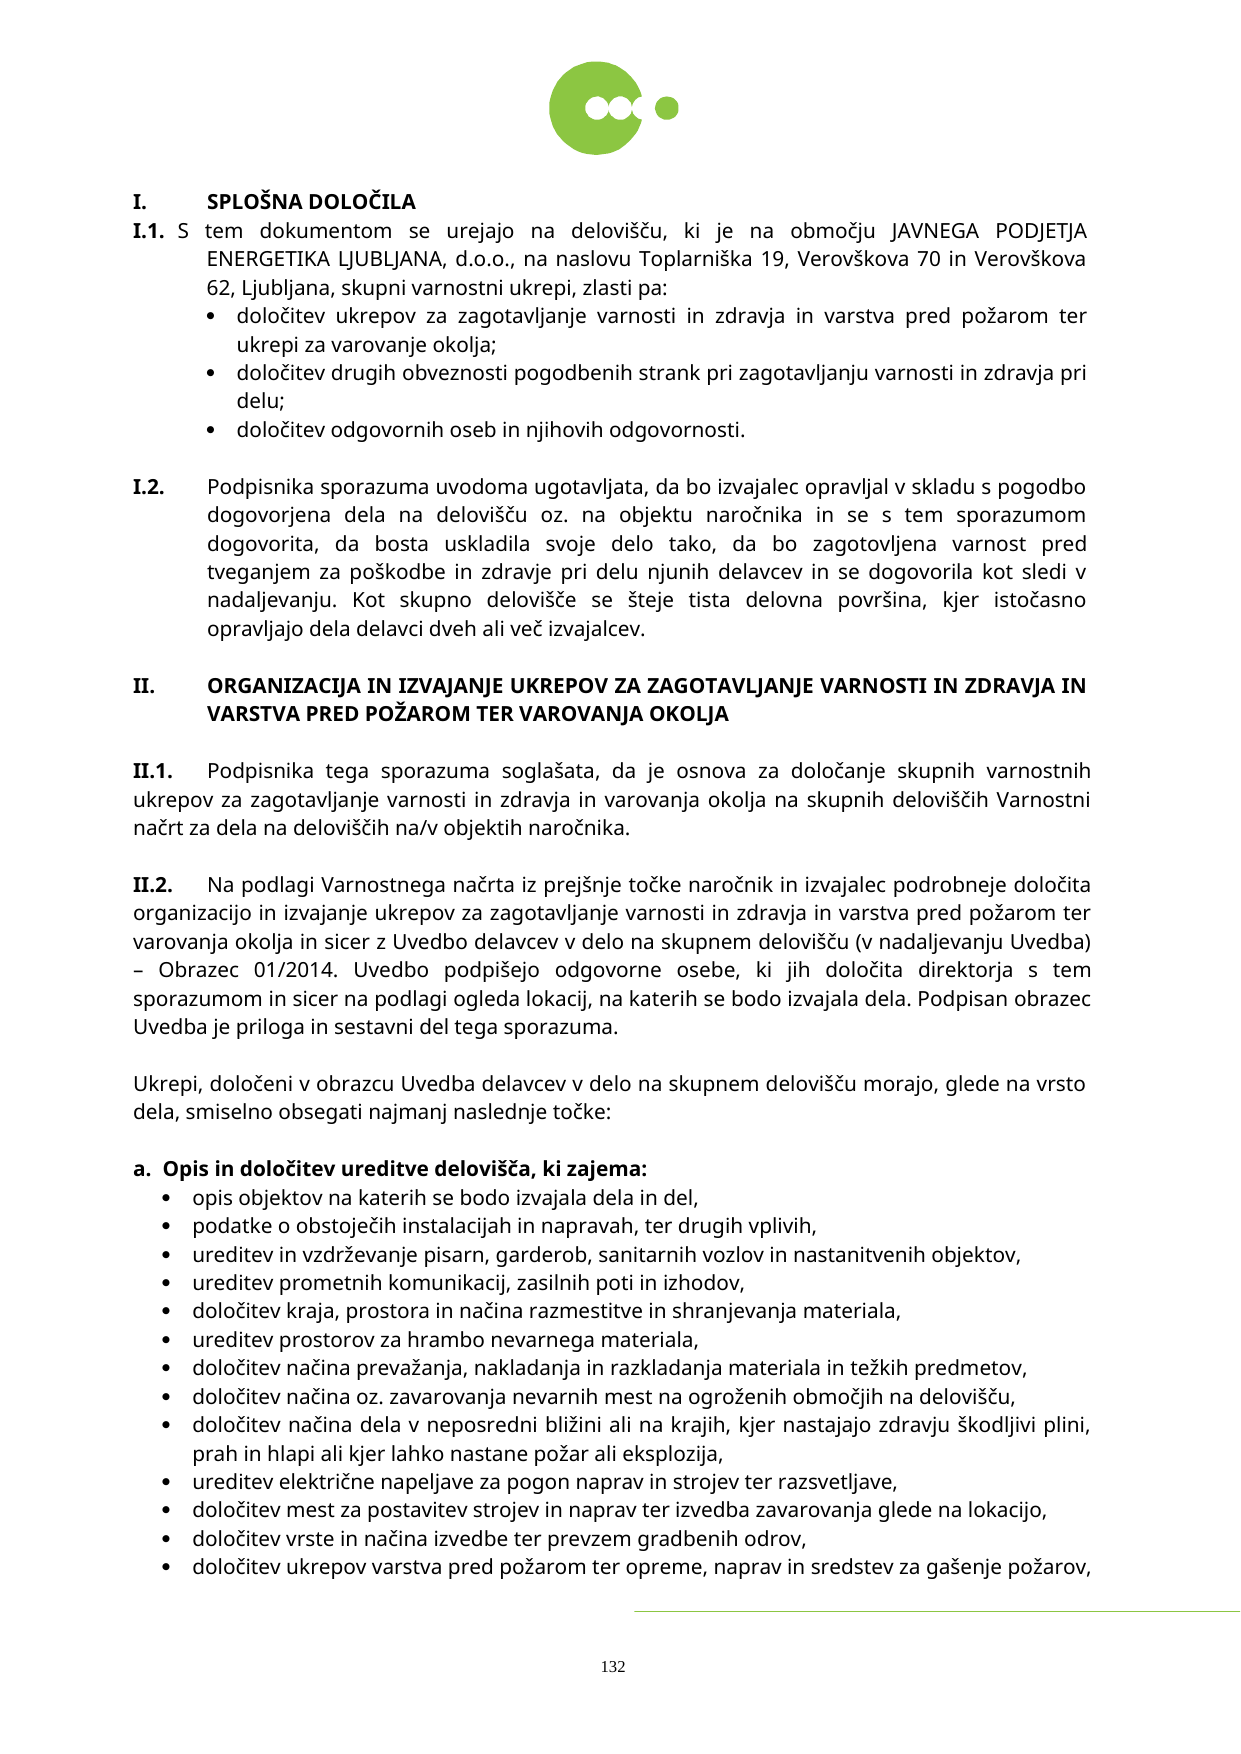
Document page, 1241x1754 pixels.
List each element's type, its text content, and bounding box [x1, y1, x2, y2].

list določitev kraja, prostora in načina razmestitve in shranjevanja materiala, [162, 1297, 1093, 1325]
list ureditev in vzdrževanje pisarn, garderob, sanitarnih vozlov in nastanitvenih objektov, [162, 1240, 1093, 1268]
list določitev načina prevažanja, nakladanja in razkladanja materiala in težkih predmetov, [162, 1353, 1093, 1382]
list določitev ukrepov za zagotavljanje varnosti in zdravja in varstva pred požarom ter ukrepi za varovanje okolja; [207, 301, 1088, 358]
list Opis in določitev ureditve delovišča, ki zajema: [133, 1154, 1093, 1183]
list določitev načina dela v neposredni bližini ali na krajih, kjer nastajajo zdravju škodljivi plini, prah in hlapi ali kjer lahko nastane požar ali eksplozija, [162, 1410, 1093, 1467]
list podatke o obstoječih instalacijah in napravah, ter drugih vplivih, [162, 1211, 1093, 1240]
text II.2. Na podlagi Varnostnega načrta iz prejšnje točke naročnik in izvajalec podrobneje določita organizacijo in izvajanje ukrepov za zagotavljanje varnosti in zdravja in varstva pred požarom ter varovanja okolja in sicer z Uvedbo delavcev v delo na skupnem delovišču (v nadaljevanju Uvedba) – Obrazec 01/2014. Uvedbo podpišejo odgovorne osebe, ki jih določita direktorja s tem sporazumom in sicer na podlagi ogleda lokacij, na katerih se bodo izvajala dela. Podpisan obrazec Uvedba je priloga in sestavni del tega sporazuma. [133, 870, 1093, 1041]
text II.1. Podpisnika tega sporazuma soglašata, da je osnova za določanje skupnih varnostnih ukrepov za zagotavljanje varnosti in zdravja in varovanja okolja na skupnih deloviščih Varnostni načrt za dela na deloviščih na/v objektih naročnika. [133, 756, 1093, 842]
list ORGANIZACIJA IN IZVAJANJE UKREPOV ZA ZAGOTAVLJANJE VARNOSTI IN ZDRAVJA IN VARSTVA PRED POŽAROM TER VAROVANJA OKOLJA [133, 671, 1088, 728]
list opis objektov na katerih se bodo izvajala dela in del, [162, 1183, 1093, 1211]
list določitev odgovornih oseb in njihovih odgovornosti. [207, 415, 1088, 443]
list ureditev električne napeljave za pogon naprav in strojev ter razsvetljave, [162, 1467, 1093, 1496]
list določitev ukrepov varstva pred požarom ter opreme, naprav in sredstev za gašenje požarov, [162, 1552, 1093, 1581]
list ureditev prometnih komunikacij, zasilnih poti in izhodov, [162, 1268, 1093, 1297]
list določitev načina oz. zavarovanja nevarnih mest na ogroženih območjih na delovišču, [162, 1382, 1093, 1410]
text I.1. S tem dokumentom se urejajo na delovišču, ki je na območju JAVNEGA PODJETJA ENERGETIKA LJUBLJANA, d.o.o., na naslovu Toplarniška 19, Verovškova 70 in Verovškova 62, Ljubljana, skupni varnostni ukrepi, zlasti pa: [133, 216, 1088, 301]
list določitev drugih obveznosti pogodbenih strank pri zagotavljanju varnosti in zdravja pri delu; [207, 358, 1088, 415]
list ureditev prostorov za hrambo nevarnega materiala, [162, 1325, 1093, 1353]
text I.2. Podpisnika sporazuma uvodoma ugotavljata, da bo izvajalec opravljal v skladu s pogodbo dogovorjena dela na delovišču oz. na objektu naročnika in se s tem sporazumom dogovorita, da bosta uskladila svoje delo tako, da bo zagotovljena varnost pred tveganjem za poškodbe in zdravje pri delu njunih delavcev in se dogovorila kot sledi v nadaljevanju. Kot skupno delovišče se šteje tista delovna površina, kjer istočasno opravljajo dela delavci dveh ali več izvajalcev. [133, 472, 1088, 642]
list SPLOŠNA DOLOČILA [133, 187, 1088, 216]
list določitev mest za postavitev strojev in naprav ter izvedba zavarovanja glede na lokacijo, [162, 1496, 1093, 1524]
list določitev vrste in načina izvedbe ter prevzem gradbenih odrov, [162, 1524, 1093, 1552]
text Ukrepi, določeni v obrazcu Uvedba delavcev v delo na skupnem delovišču morajo, glede na vrsto dela, smiselno obsegati najmanj naslednje točke: [133, 1069, 1088, 1126]
